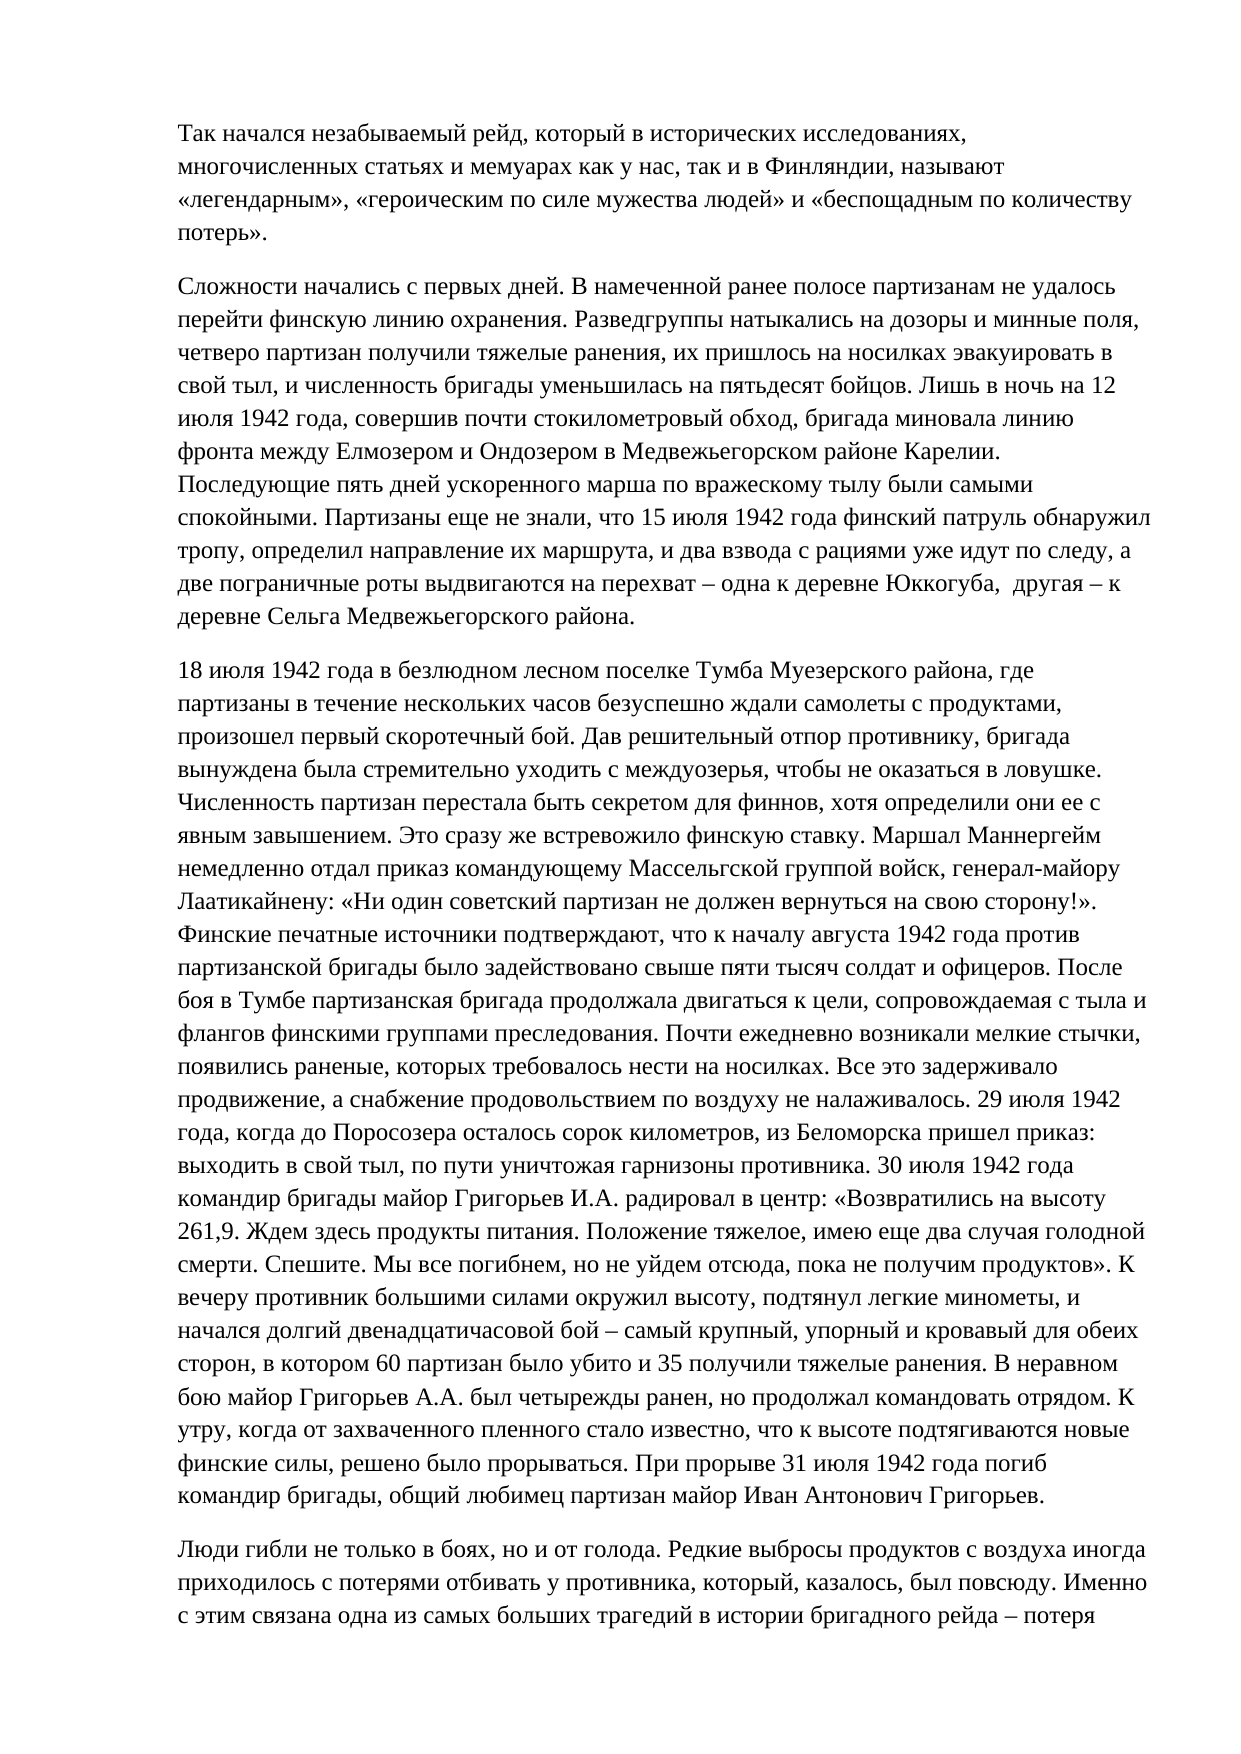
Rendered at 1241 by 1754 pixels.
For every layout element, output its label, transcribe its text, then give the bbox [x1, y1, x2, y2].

text Сложности начались с первых дней. В намеченной ранее полосе партизанам не удалось перейти финскую линию охранения. Разведгруппы натыкались на дозоры и минные поля, четверо партизан получили тяжелые ранения, их пришлось на носилках эвакуировать в свой тыл, и численность бригады уменьшилась на пятьдесят бойцов. Лишь в ночь на 12 июля 1942 года, совершив почти стокилометровый обход, бригада миновала линию фронта между Елмозером и Ондозером в Медвежьегорском районе Карелии. Последующие пять дней ускоренного марша по вражескому тылу были самыми спокойными. Партизаны еще не знали, что 15 июля 1942 года финский патруль обнаружил тропу, определил направление их маршрута, и два взвода с рациями уже идут по следу, а две пограничные роты выдвигаются на перехват – одна к деревне Юккогуба, другая – к деревне Сельга Медвежьегорского района. [177, 271, 1152, 630]
text 18 июля 1942 года в безлюдном лесном поселке Тумба Муезерского района, где партизаны в течение нескольких часов безуспешно ждали самолеты с продуктами, произошел первый скоротечный бой. Дав решительный отпор противнику, бригада вынуждена была стремительно уходить с междуозерья, чтобы не оказаться в ловушке. Численность партизан перестала быть секретом для финнов, хотя определили они ее с явным завышением. Это сразу же встревожило финскую ставку. Маршал Маннергейм немедленно отдал приказ командующему Массельгской группой войск, генерал-майору Лаатикайнену: «Ни один советский партизан не должен вернуться на свою сторону!». Финские печатные источники подтверждают, что к началу августа 1942 года против партизанской бригады было задействовано свыше пяти тысяч солдат и офицеров. После боя в Тумбе партизанская бригада продолжала двигаться к цели, сопровождаемая с тыла и флангов финскими группами преследования. Почти ежедневно возникали мелкие стычки, появились раненые, которых требовалось нести на носилках. Все это задерживало продвижение, а снабжение продовольствием по воздуху не налаживалось. 29 июля 1942 года, когда до Поросозера осталось сорок километров, из Беломорска пришел приказ: выходить в свой тыл, по пути уничтожая гарнизоны противника. 30 июля 1942 года командир бригады майор Григорьев И.А. радировал в центр: «Возвратились на высоту 261,9. Ждем здесь продукты питания. Положение тяжелое, имею еще два случая голодной смерти. Спешите. Мы все погибнем, но не уйдем отсюда, пока не получим продуктов». К вечеру противник большими силами окружил высоту, подтянул легкие минометы, и начался долгий двенадцатичасовой бой – самый крупный, упорный и кровавый для обеих сторон, в котором 60 партизан было убито и 35 получили тяжелые ранения. В неравном бою майор Григорьев А.А. был четырежды ранен, но продолжал командовать отрядом. К утру, когда от захваченного пленного стало известно, что к высоте подтягиваются новые финские силы, решено было прорываться. При прорыве 31 июля 1942 года погиб командир бригады, общий любимец партизан майор Иван Антонович Григорьев. [177, 655, 1152, 1509]
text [177, 1534, 1152, 1629]
text Так начался незабываемый рейд, который в исторических исследованиях, многочисленных статьях и мемуарах как у нас, так и в Финляндии, называют «легендарным», «героическим по силе мужества людей» и «беспощадным по количеству потерь». [177, 118, 1152, 246]
